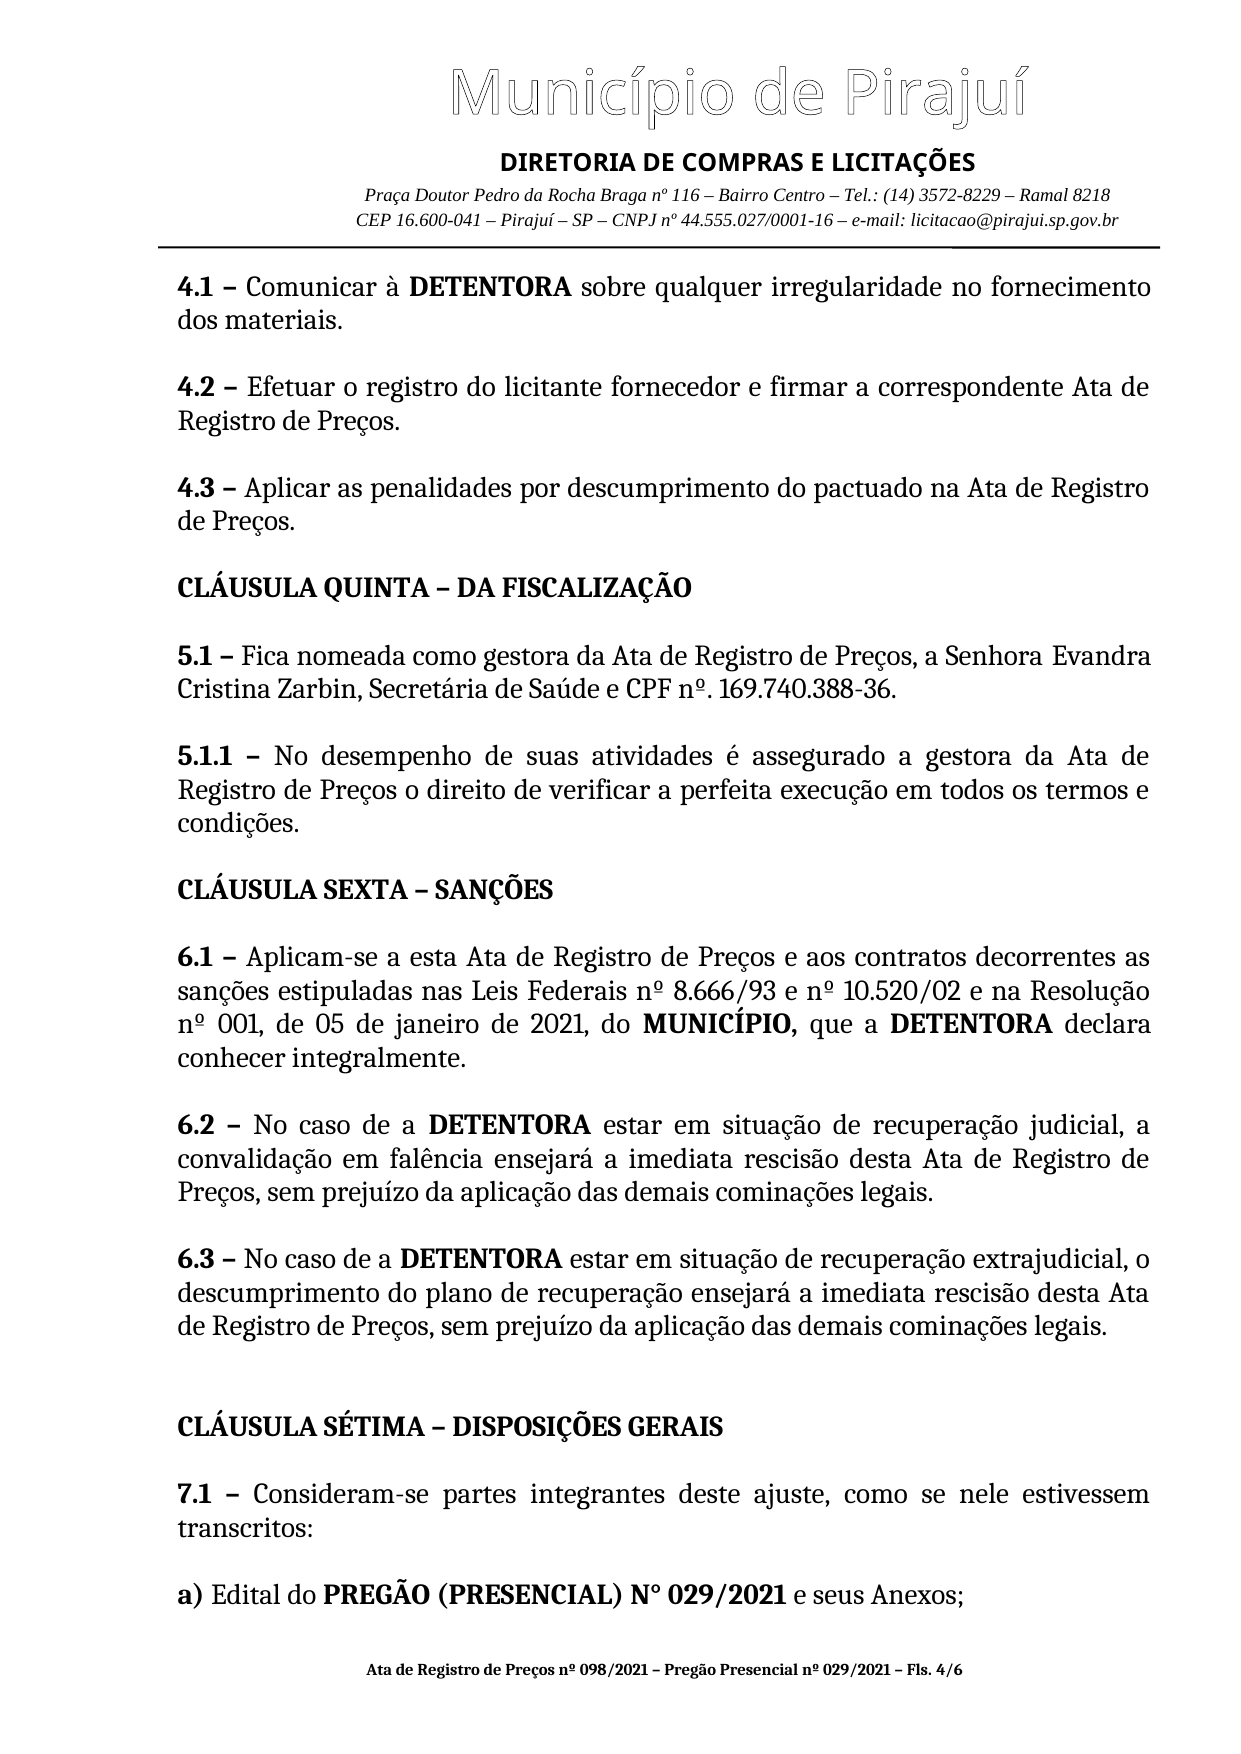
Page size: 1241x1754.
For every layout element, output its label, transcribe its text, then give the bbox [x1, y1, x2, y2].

text 5.1 – Fica nomeada como gestora da Ata de Registro de Preços, a Senhora Evandra Cristina Zarbin, Secretária de Saúde e CPF nº. 169.740.388-36. [177, 639, 1152, 706]
text 5.1.1 – No desempenho de suas atividades é assegurado a gestora da Ata de Registro de Preços o direito de verificar a perfeita execução em todos os termos e condições. [177, 739, 1152, 840]
text 6.1 – Aplicam-se a esta Ata de Registro de Preços e aos contratos decorrentes as sanções estipuladas nas Leis Federais nº 8.666/93 e nº 10.520/02 e na Resolução nº 001, de 05 de janeiro de 2021, do MUNICÍPIO, que a DETENTORA declara conhecer integralmente. [177, 941, 1152, 1075]
text CLÁUSULA SEXTA – SANÇÕES [177, 873, 1152, 907]
text 6.2 – No caso de a DETENTORA estar em situação de recuperação judicial, a convalidação em falência ensejará a imediata rescisão desta Ata de Registro de Preços, sem prejuízo da aplicação das demais cominações legais. [177, 1108, 1152, 1209]
text 6.3 – No caso de a DETENTORA estar em situação de recuperação extrajudicial, o descumprimento do plano de recuperação ensejará a imediata rescisão desta Ata de Registro de Preços, sem prejuízo da aplicação das demais cominações legais. [177, 1242, 1152, 1343]
text CLÁUSULA SÉTIMA – DISPOSIÇÕES GERAIS [177, 1410, 1152, 1444]
text 4.3 – Aplicar as penalidades por descumprimento do pactuado na Ata de Registro de Preços. [177, 471, 1152, 538]
text 7.1 – Consideram-se partes integrantes deste ajuste, como se nele estivessem transcritos: [177, 1477, 1152, 1544]
text 4.1 – Comunicar à DETENTORA sobre qualquer irregularidade no fornecimento dos materiais. [177, 270, 1152, 337]
text CLÁUSULA QUINTA – DA FISCALIZAÇÃO [177, 572, 1152, 605]
text 4.2 – Efetuar o registro do licitante fornecedor e firmar a correspondente Ata de Registro de Preços. [177, 370, 1152, 437]
text a) Edital do PREGÃO (PRESENCIAL) N° 029/2021 e seus Anexos; [177, 1578, 1152, 1611]
